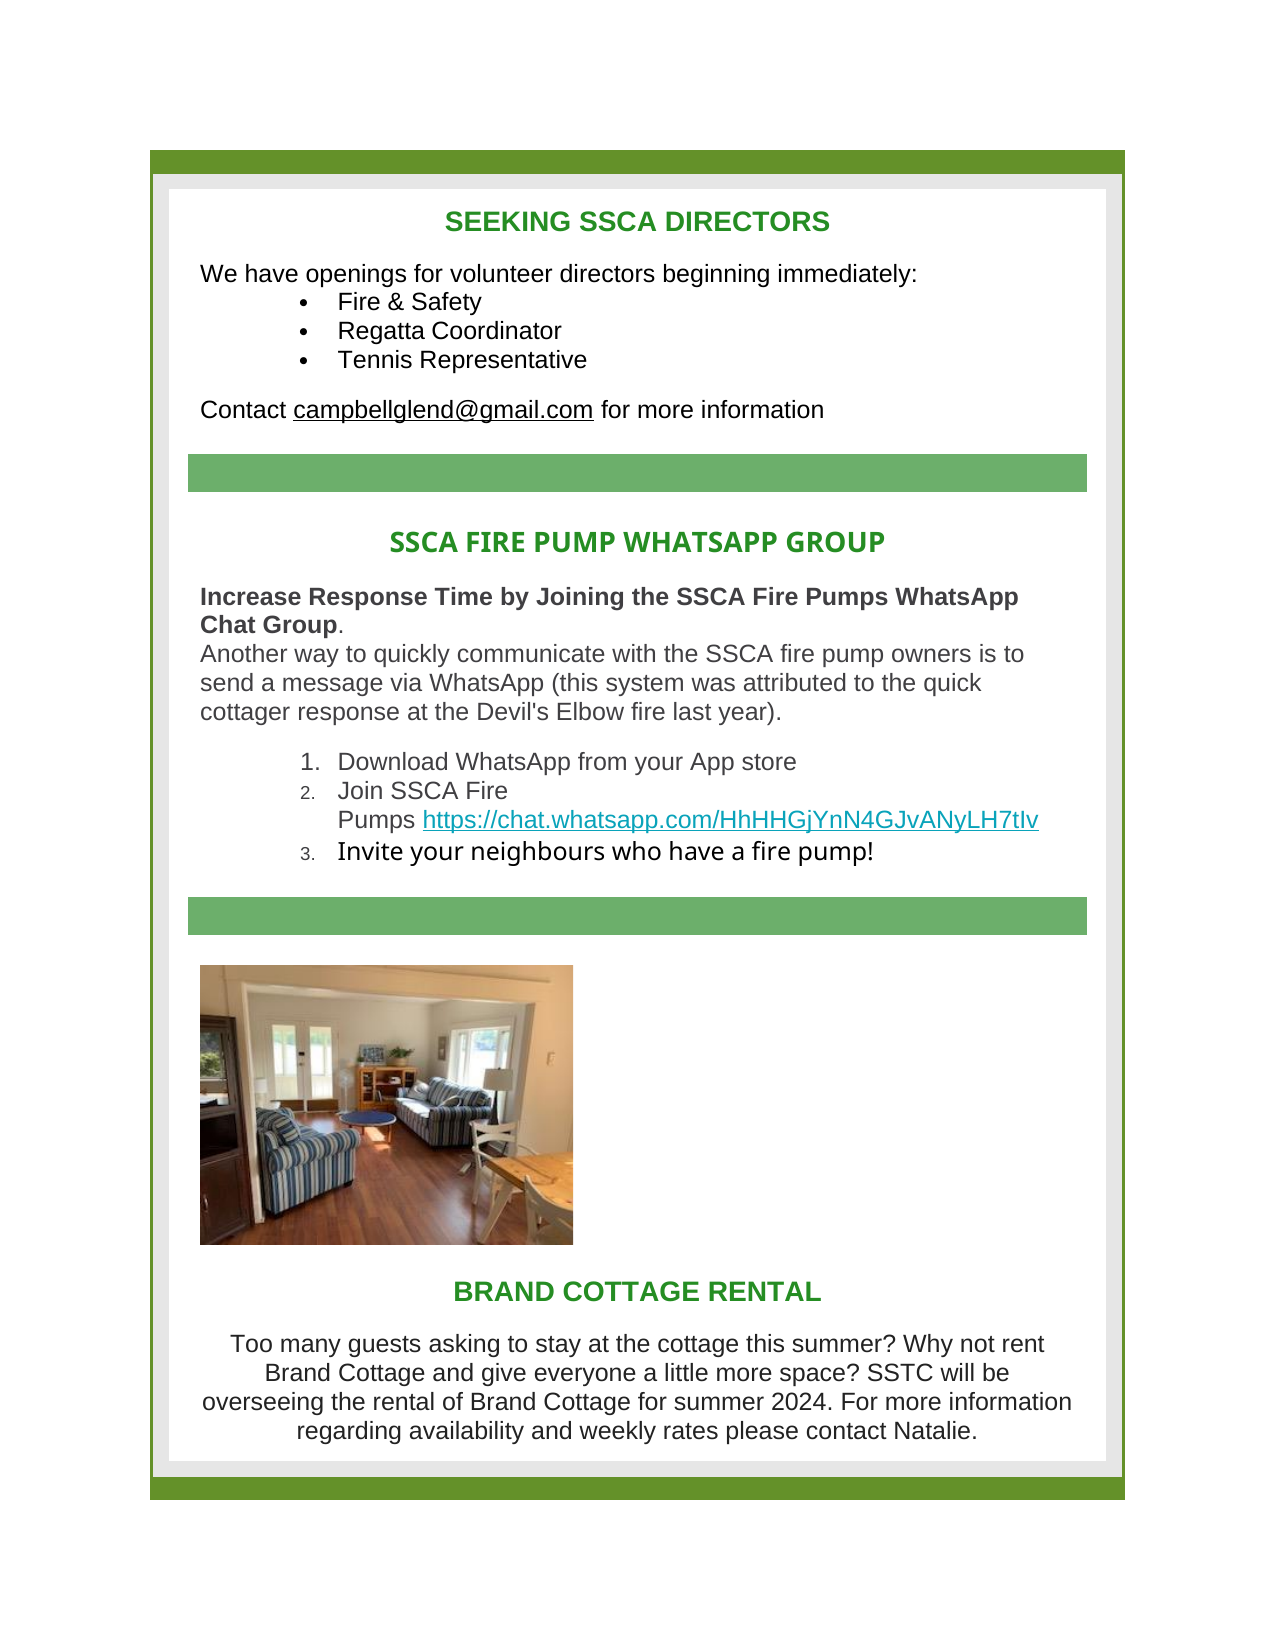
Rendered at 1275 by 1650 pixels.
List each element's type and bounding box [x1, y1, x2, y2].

picture [200, 965, 605, 1256]
